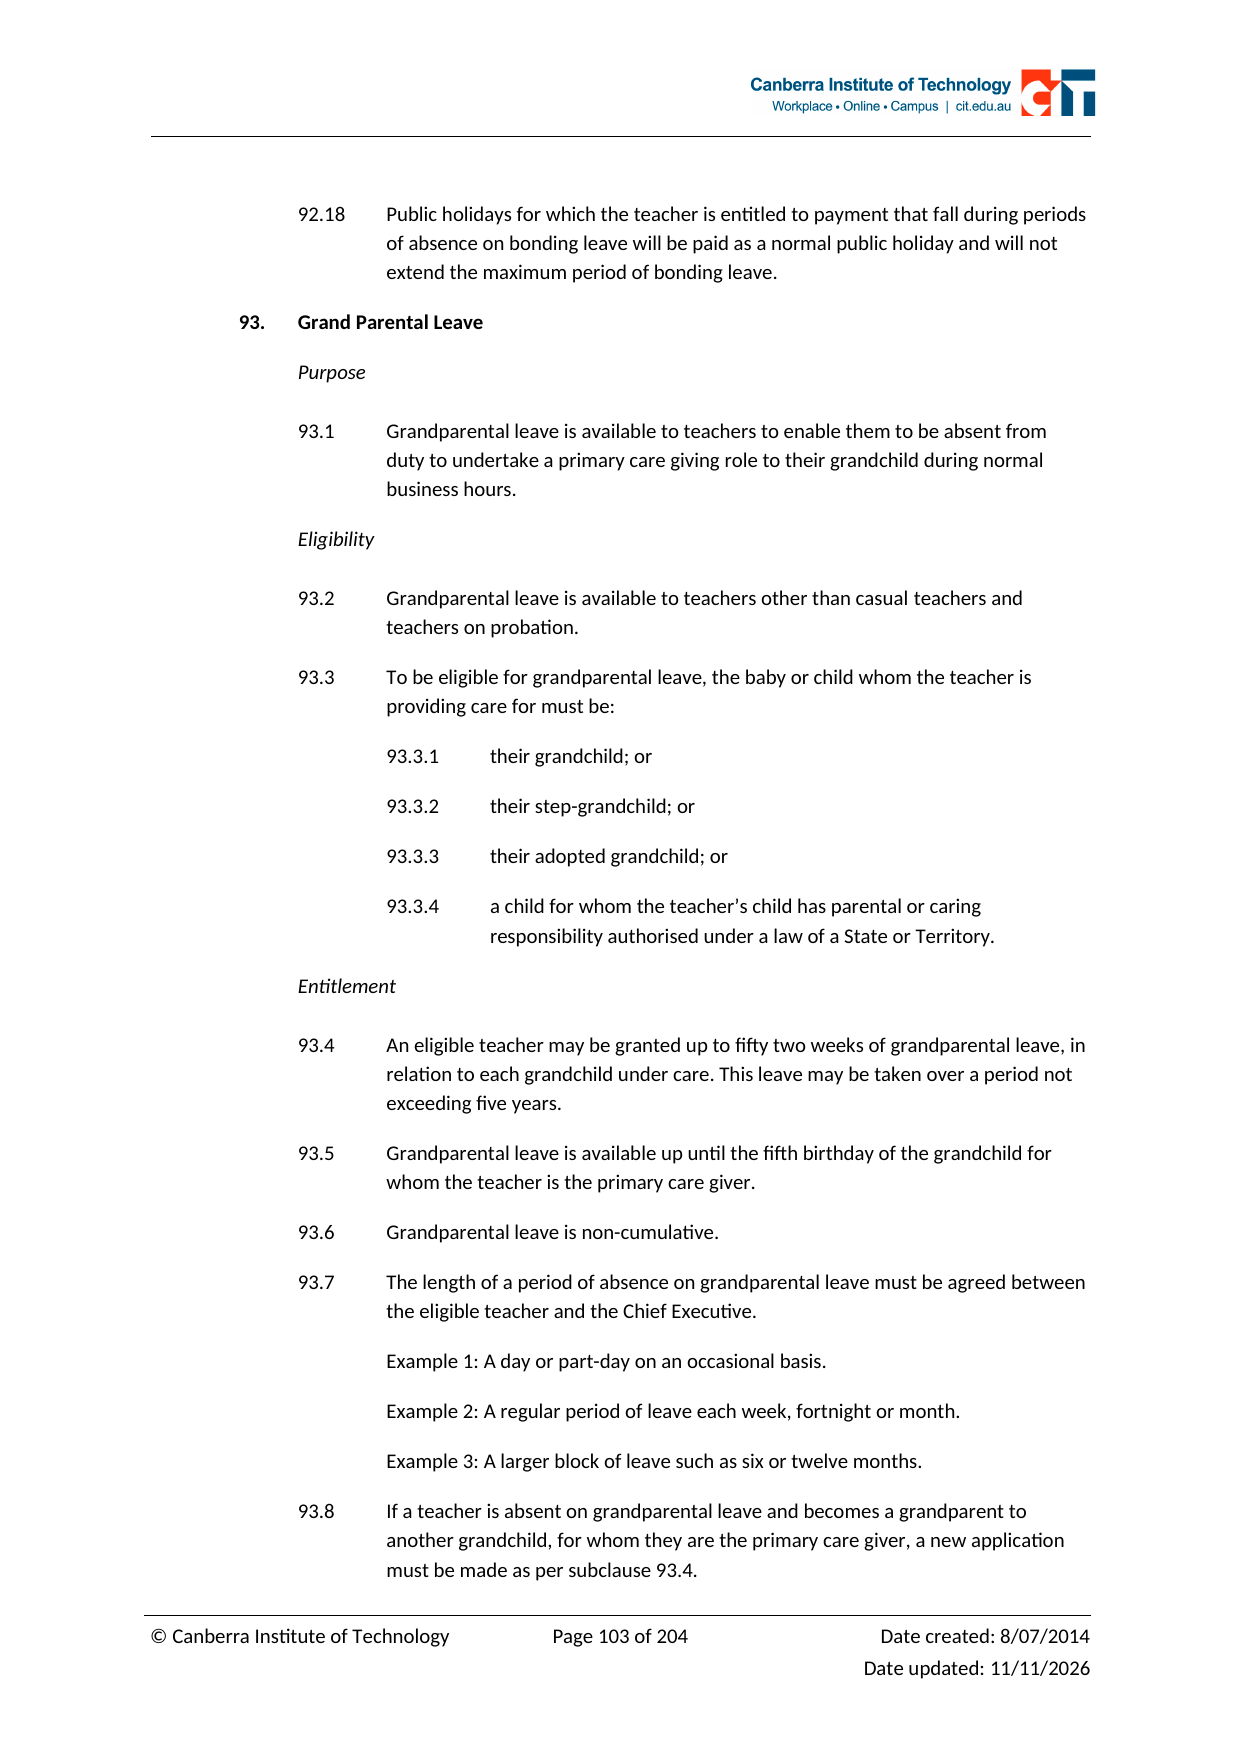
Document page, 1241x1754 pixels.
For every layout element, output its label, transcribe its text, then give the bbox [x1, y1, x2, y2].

text Grandparental leave is available to teachers to enable them to be absent from duty to undertake a primary care giving role to their grandchild during normal business hours. [298, 418, 1090, 502]
text Public holidays for which the teacher is entitled to payment that fall during periods of absence on bonding leave will be paid as a normal public holiday and will not extend the maximum period of bonding leave. [298, 201, 1090, 284]
text Grandparental leave is non-cumulative. [298, 1219, 1090, 1245]
list Example 2: A regular period of leave each week, fortnight or month. [386, 1398, 1090, 1424]
list their grandchild; or [386, 744, 1090, 769]
text Grandparental leave is available to teachers other than casual teachers and teachers on probation. [298, 585, 1090, 640]
list a child for whom the teacher’s child has parental or caring responsibility authorised under a law of a State or Territory. [386, 894, 1090, 948]
text If a teacher is absent on grandparental leave and becomes a grandparent to another grandchild, for whom they are the primary care giver, a new application must be made as per subclause 93.4. [298, 1498, 1090, 1582]
text Grandparental leave is available up until the fifth birthday of the grandchild for whom the teacher is the primary care giver. [298, 1140, 1090, 1195]
text Purpose [298, 359, 1090, 384]
text Entitlement [298, 973, 1090, 998]
subtitle Grand Parental Leave [239, 309, 1090, 334]
list Example 1: A day or part-day on an occasional basis. [386, 1348, 1090, 1374]
text An eligible teacher may be granted up to fifty two weeks of grandparental leave, in relation to each grandchild under care. This leave may be taken over a period not exceeding five years. [298, 1032, 1090, 1116]
text To be eligible for grandparental leave, the baby or child whom the teacher is providing care for must be: [298, 664, 1090, 719]
text The length of a period of absence on grandparental leave must be agreed between the eligible teacher and the Chief Executive. [298, 1269, 1090, 1324]
picture [751, 68, 1096, 117]
text Eligibility [298, 526, 1090, 552]
list their adopted grandchild; or [386, 844, 1090, 869]
list Example 3: A larger block of leave such as six or twelve months. [386, 1448, 1090, 1474]
list their step-grandchild; or [386, 794, 1090, 819]
